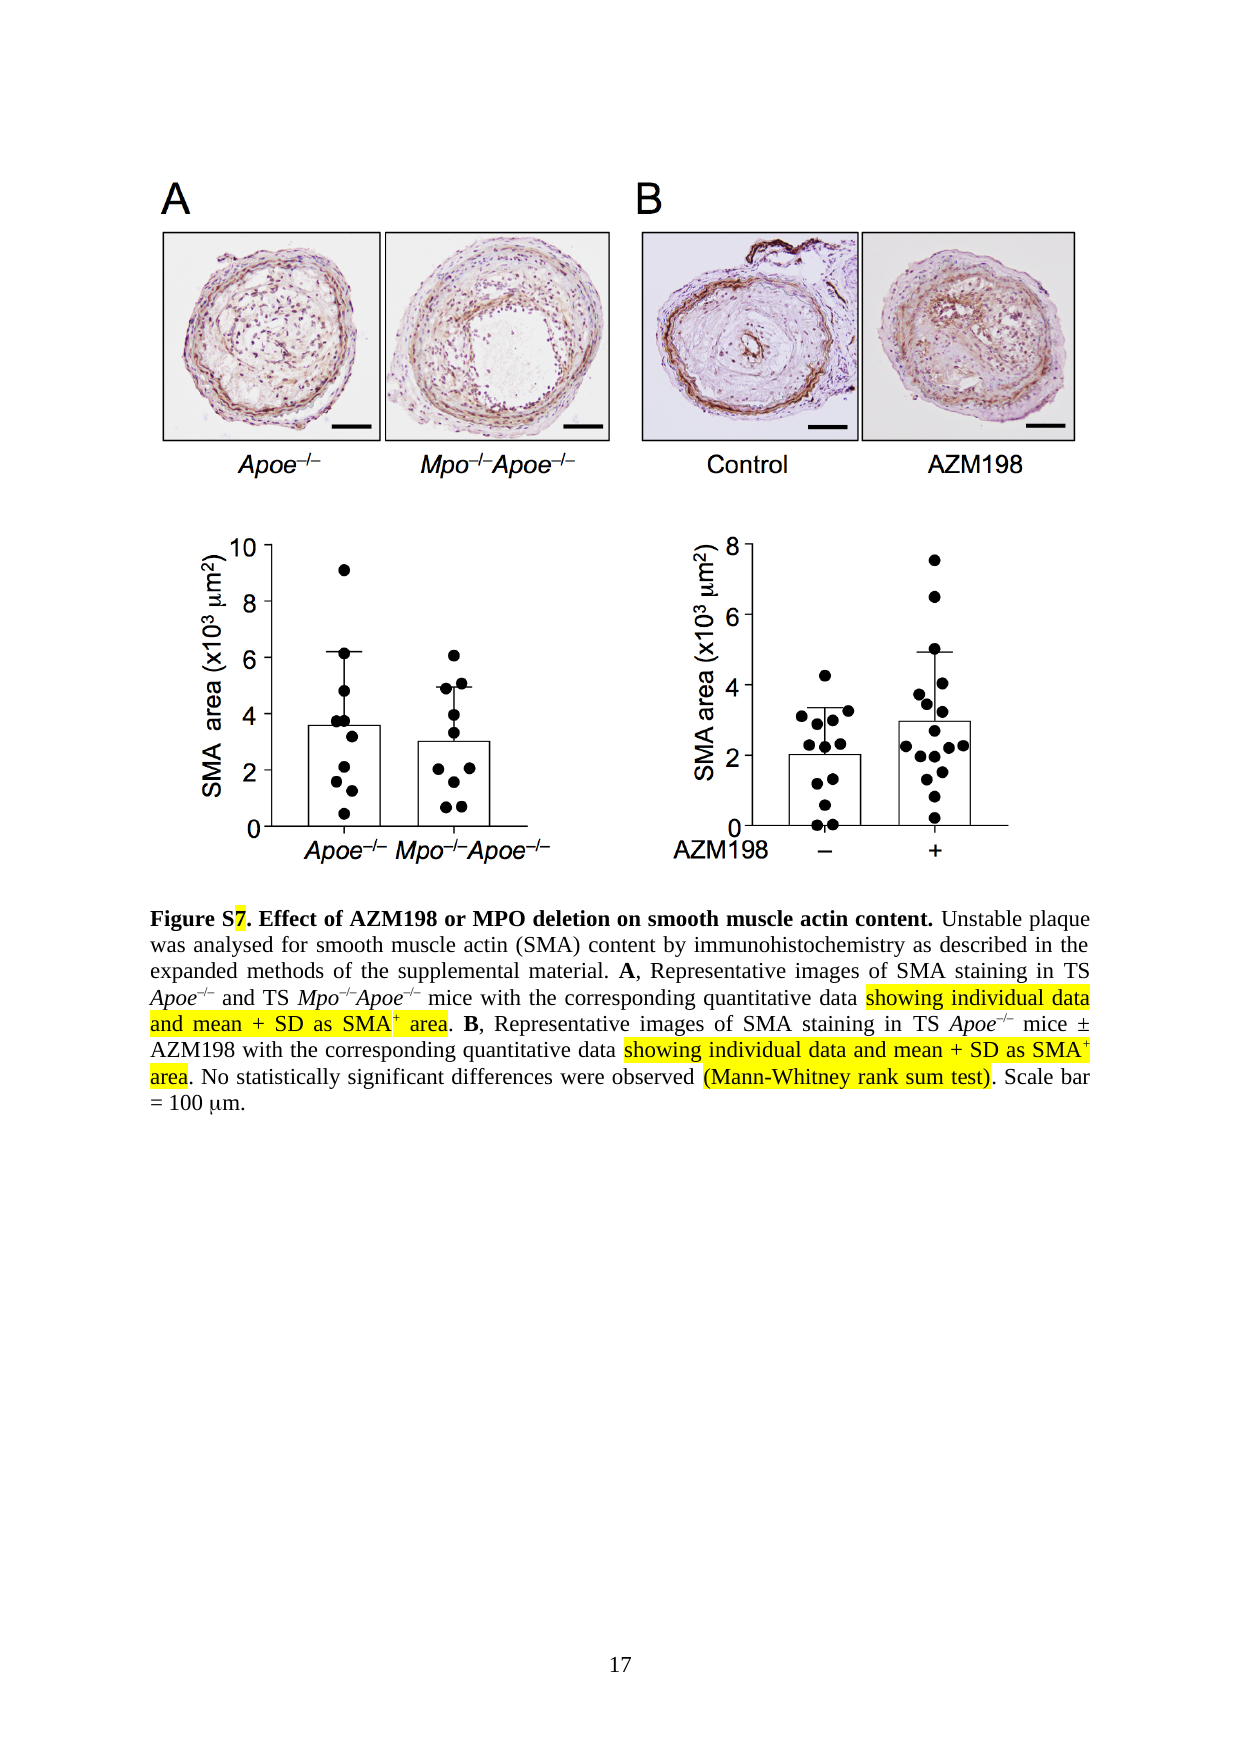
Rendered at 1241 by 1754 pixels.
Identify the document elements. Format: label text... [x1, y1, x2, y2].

picture [150, 175, 1090, 484]
picture [150, 512, 1090, 880]
text Figure S7. Effect of AZM198 or MPO deletion on smooth muscle actin content. Unstable plaque was analysed for smooth muscle actin (SMA) content by immunohistochemistry as described in the expanded methods of the supplemental material. A, Representative images of SMA staining in TS Apoe–/– and TS Mpo–/–Apoe–/– mice with the corresponding quantitative data showing individual data and mean + SD as SMA+ area. B, Representative images of SMA staining in TS Apoe–/– mice ± AZM198 with the corresponding quantitative data showing individual data and mean + SD as SMA+ area. No statistically significant differences were observed (Mann-Whitney rank sum test). Scale bar = 100 m. [150, 905, 1090, 1116]
